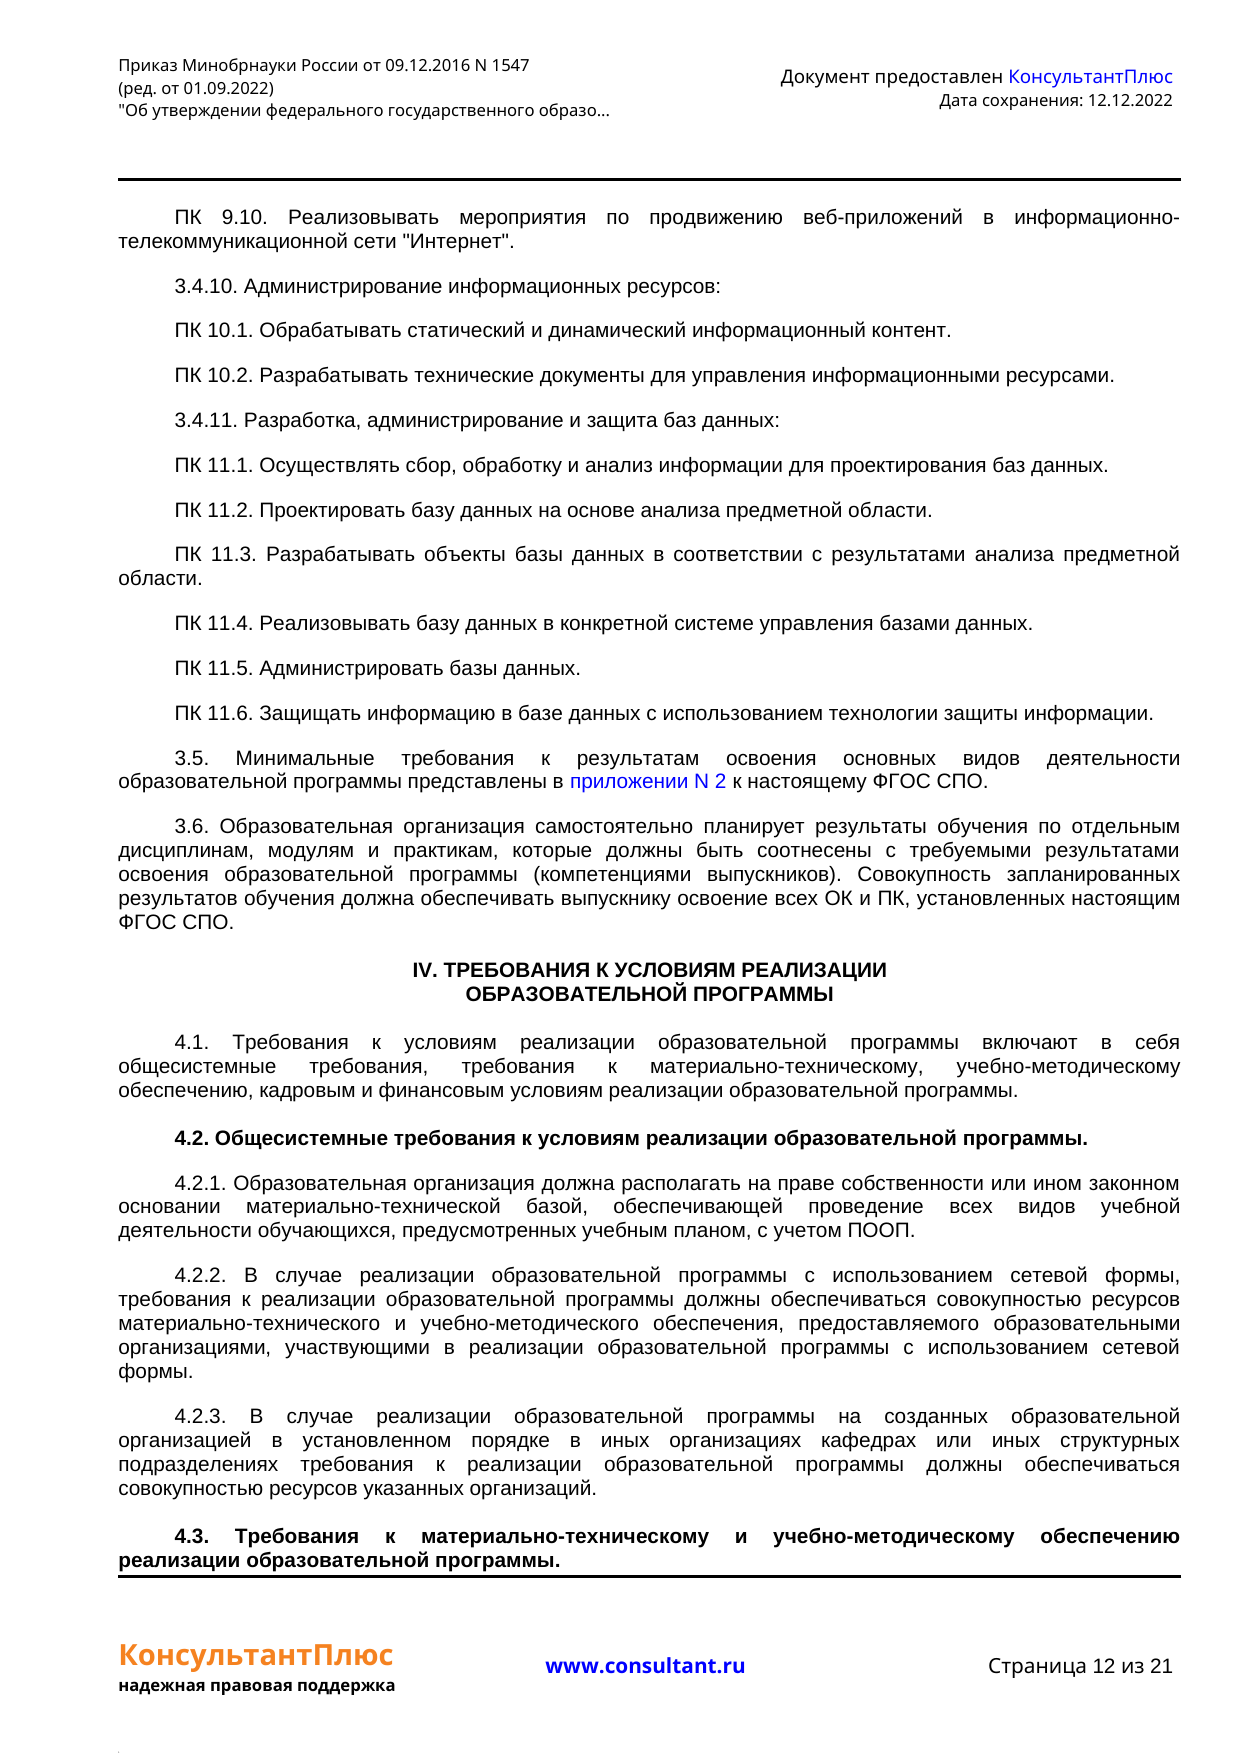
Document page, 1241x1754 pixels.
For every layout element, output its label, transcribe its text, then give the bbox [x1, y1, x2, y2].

text ПК 11.3. Разрабатывать объекты базы данных в соответствии с результатами анализа предметной области. [118, 542, 1181, 590]
text 4.2.3. В случае реализации образовательной программы на созданных образовательной организацией в установленном порядке в иных организациях кафедрах или иных структурных подразделениях требования к реализации образовательной программы должны обеспечиваться совокупностью ресурсов указанных организаций. [118, 1404, 1181, 1499]
text ПК 9.10. Реализовывать мероприятия по продвижению веб-приложений в информационно-телекоммуникационной сети "Интернет". [118, 205, 1181, 253]
title ОБРАЗОВАТЕЛЬНОЙ ПРОГРАММЫ [118, 982, 1181, 1006]
text ПК 11.6. Защищать информацию в базе данных с использованием технологии защиты информации. [118, 701, 1181, 724]
text 3.6. Образовательная организация самостоятельно планирует результаты обучения по отдельным дисциплинам, модулям и практикам, которые должны быть соотнесены с требуемыми результатами освоения образовательной программы (компетенциями выпускников). Совокупность запланированных результатов обучения должна обеспечивать выпускнику освоение всех ОК и ПК, установленных настоящим ФГОС СПО. [118, 814, 1181, 934]
text ПК 11.5. Администрировать базы данных. [118, 656, 1181, 680]
title 4.3. Требования к материально-техническому и учебно-методическому обеспечению реализации образовательной программы. [118, 1523, 1181, 1571]
text 4.2.1. Образовательная организация должна располагать на праве собственности или ином законном основании материально-технической базой, обеспечивающей проведение всех видов учебной деятельности обучающихся, предусмотренных учебным планом, с учетом ПООП. [118, 1170, 1181, 1242]
text 4.2.2. В случае реализации образовательной программы с использованием сетевой формы, требования к реализации образовательной программы должны обеспечиваться совокупностью ресурсов материально-технического и учебно-методического обеспечения, предоставляемого образовательными организациями, участвующими в реализации образовательной программы с использованием сетевой формы. [118, 1263, 1181, 1383]
title 4.2. Общесистемные требования к условиям реализации образовательной программы. [118, 1126, 1181, 1149]
text ПК 11.1. Осуществлять сбор, обработку и анализ информации для проектирования баз данных. [118, 453, 1181, 477]
text 3.4.10. Администрирование информационных ресурсов: [118, 273, 1181, 297]
text ПК 10.1. Обрабатывать статический и динамический информационный контент. [118, 318, 1181, 342]
text ПК 10.2. Разрабатывать технические документы для управления информационными ресурсами. [118, 363, 1181, 387]
text ПК 11.2. Проектировать базу данных на основе анализа предметной области. [118, 497, 1181, 521]
title IV. ТРЕБОВАНИЯ К УСЛОВИЯМ РЕАЛИЗАЦИИ [118, 958, 1181, 982]
text 3.5. Минимальные требования к результатам освоения основных видов деятельности образовательной программы представлены в приложении N 2 к настоящему ФГОС СПО. [118, 745, 1181, 793]
text ПК 11.4. Реализовывать базу данных в конкретной системе управления базами данных. [118, 611, 1181, 635]
text 3.4.11. Разработка, администрирование и защита баз данных: [118, 408, 1181, 432]
text 4.1. Требования к условиям реализации образовательной программы включают в себя общесистемные требования, требования к материально-техническому, учебно-методическому обеспечению, кадровым и финансовым условиям реализации образовательной программы. [118, 1030, 1181, 1102]
